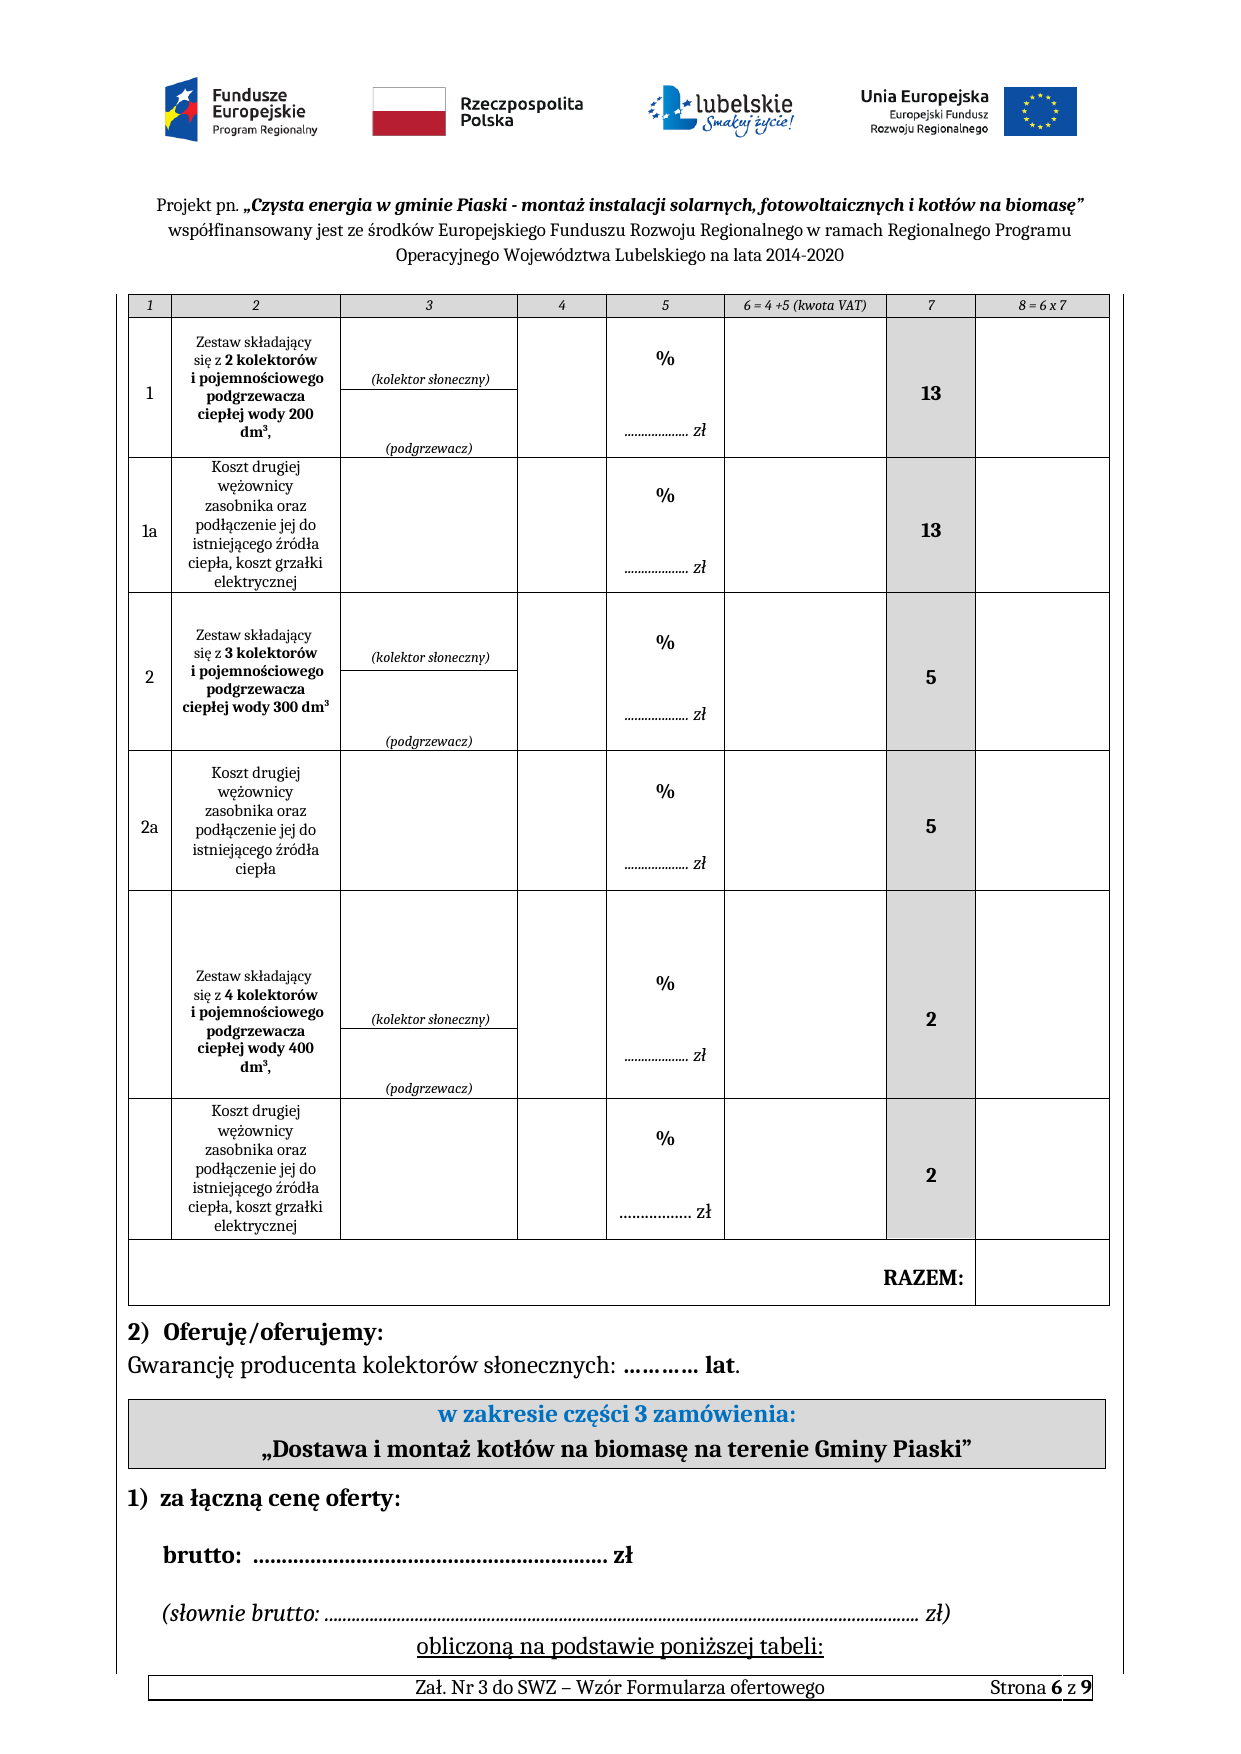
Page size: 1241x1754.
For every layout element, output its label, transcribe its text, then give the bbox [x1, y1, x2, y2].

picture [147, 19, 1093, 195]
